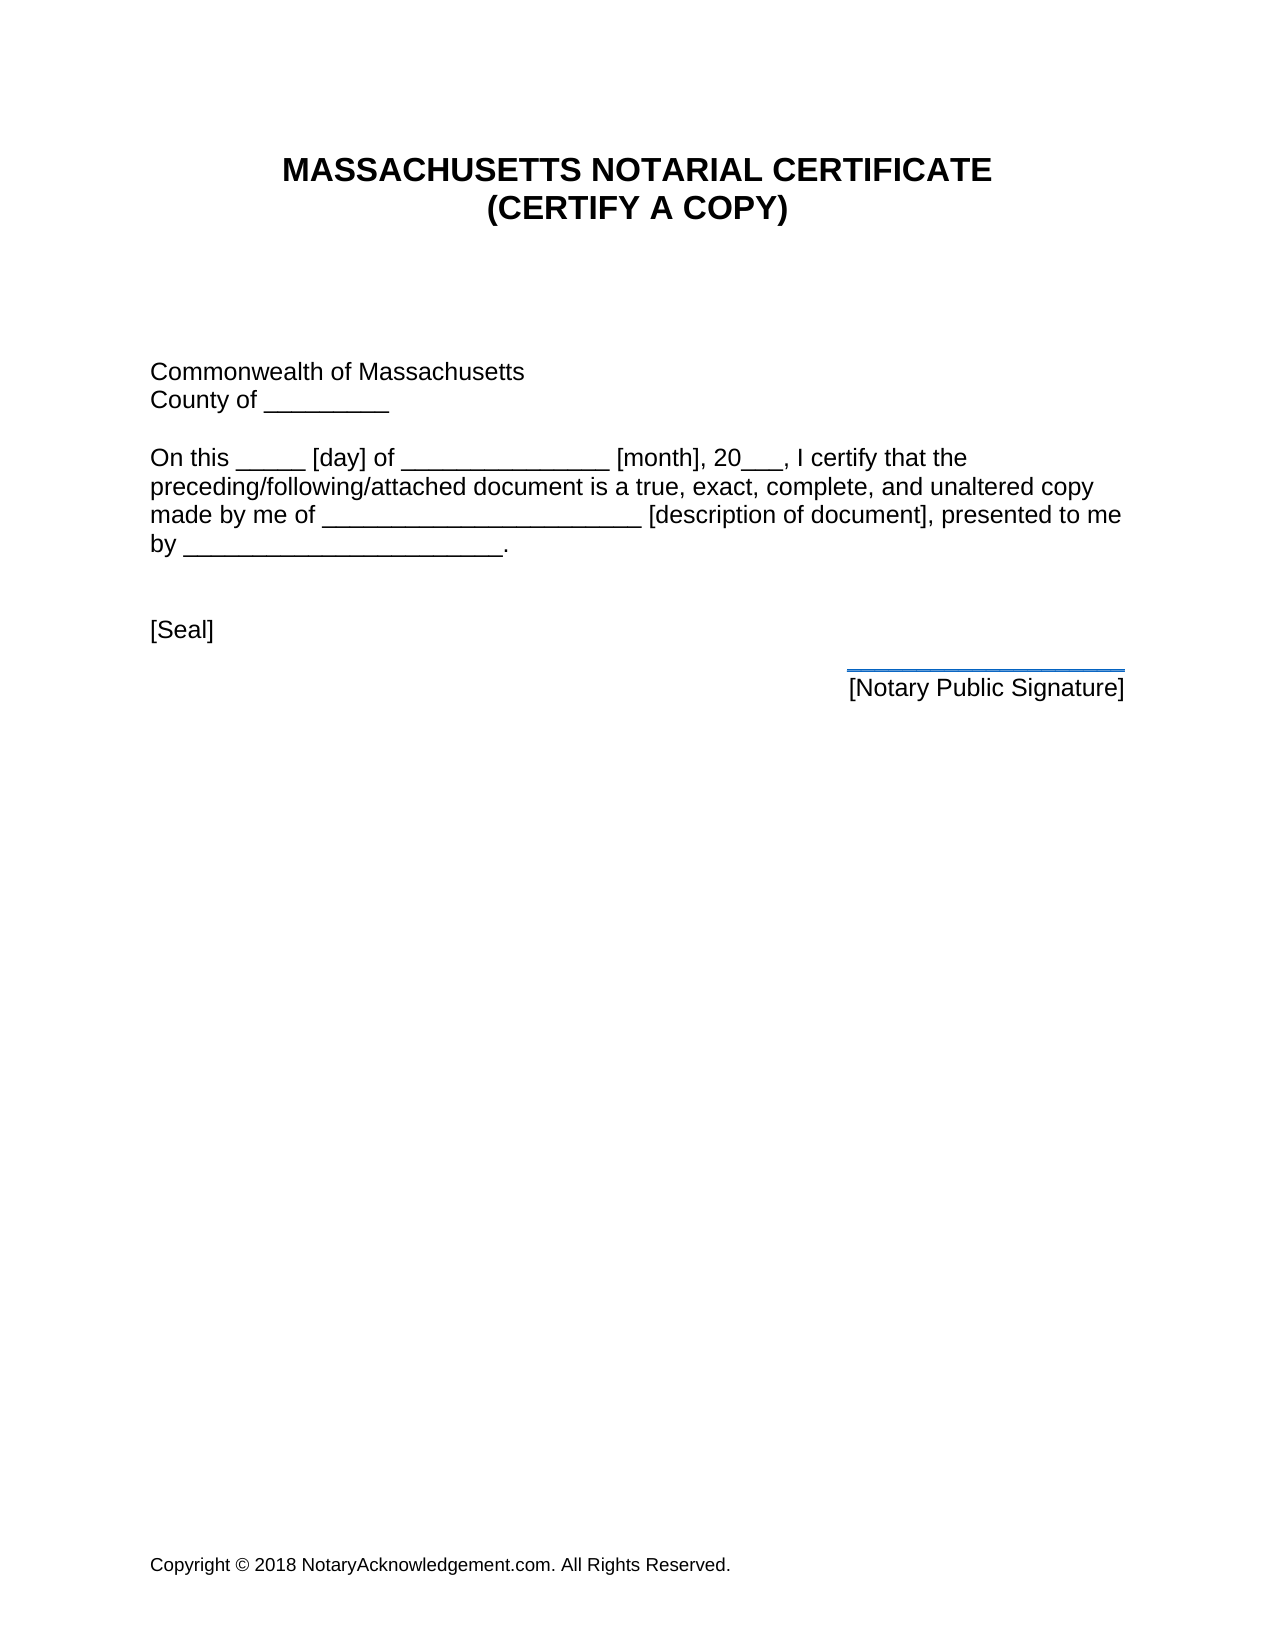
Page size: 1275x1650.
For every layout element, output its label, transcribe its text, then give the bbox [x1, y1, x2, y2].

text ____________________ [150, 644, 1125, 673]
text Commonwealth of Massachusetts [150, 356, 1125, 385]
text MASSACHUSETTS NOTARIAL CERTIFICATE [150, 150, 1125, 188]
text [Seal] [150, 615, 1125, 644]
text [Notary Public Signature] [150, 673, 1125, 701]
text (CERTIFY A COPY) [150, 188, 1125, 227]
text On this _____ [day] of _______________ [month], 20___, I certify that the preceding/following/attached document is a true, exact, complete, and unaltered copy made by me of _______________________ [description of document], presented to me by _______________________. [150, 443, 1125, 558]
text County of _________ [150, 385, 1125, 414]
